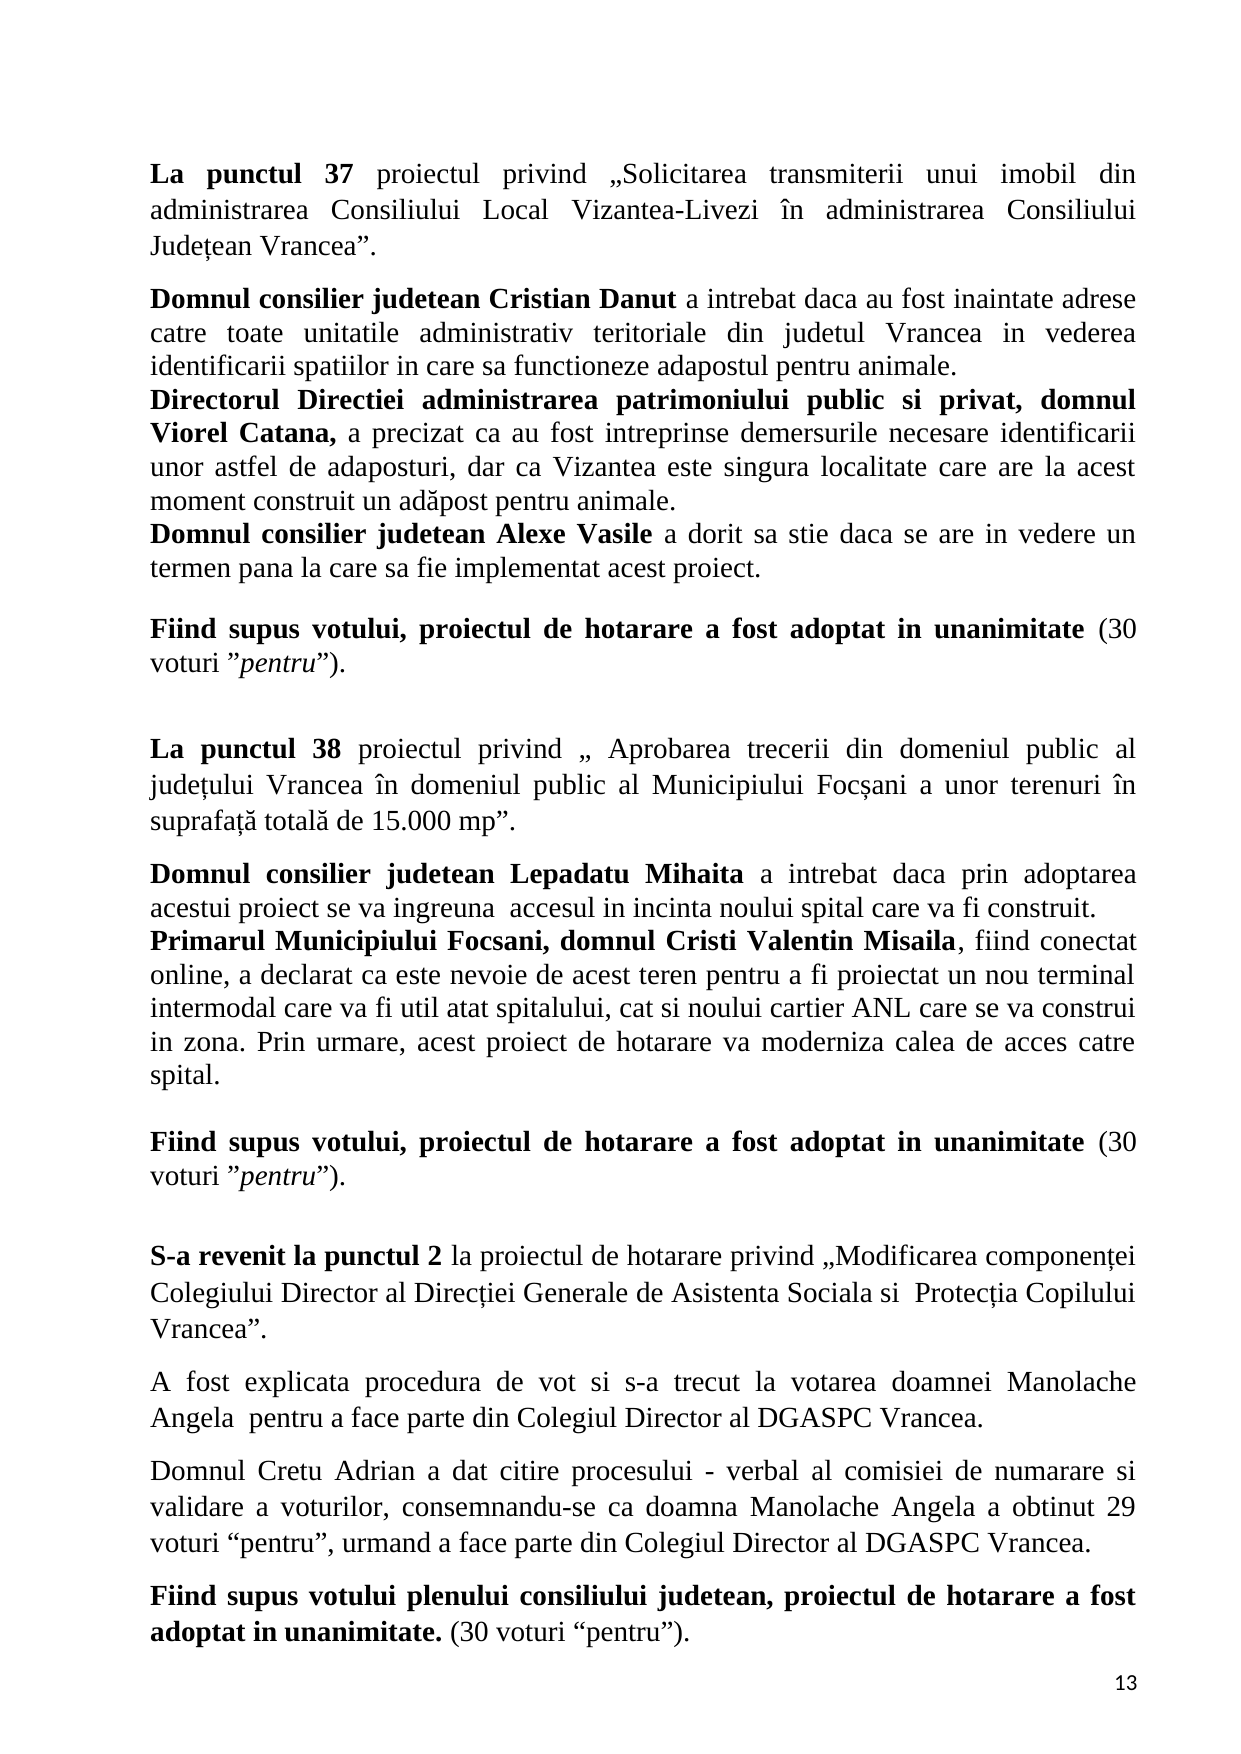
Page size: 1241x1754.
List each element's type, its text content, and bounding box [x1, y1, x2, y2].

text Domnul consilier judetean Alexe Vasile a dorit sa stie daca se are in vedere un termen pana la care sa fie implementat acest proiect. [150, 516, 1137, 583]
text A fost explicata procedura de vot si s-a trecut la votarea doamnei Manolache Angela pentru a face parte din Colegiul Director al DGASPC Vrancea. [150, 1364, 1137, 1433]
text Domnul consilier judetean Cristian Danut a intrebat daca au fost inaintate adrese catre toate unitatile administrativ teritoriale din judetul Vrancea in vederea identificarii spatiilor in care sa functioneze adapostul pentru animale. [150, 281, 1137, 382]
text Fiind supus votului plenului consiliului judetean, proiectul de hotarare a fost adoptat in unanimitate. (30 voturi “pentru”). [150, 1578, 1137, 1647]
text La punctul 37 proiectul privind „Solicitarea transmiterii unui imobil din administrarea Consiliului Local Vizantea-Livezi în administrarea Consiliului Județean Vrancea”. [150, 156, 1137, 262]
text Domnul consilier judetean Lepadatu Mihaita a intrebat daca prin adoptarea acestui proiect se va ingreuna accesul in incinta noului spital care va fi construit. [150, 856, 1137, 923]
text Fiind supus votului, proiectul de hotarare a fost adoptat in unanimitate (30 voturi ”pentru”). [150, 1124, 1137, 1192]
text Fiind supus votului, proiectul de hotarare a fost adoptat in unanimitate (30 voturi ”pentru”). [150, 611, 1137, 678]
text La punctul 38 proiectul privind „ Aprobarea trecerii din domeniul public al județului Vrancea în domeniul public al Municipiului Focșani a unor terenuri în suprafață totală de 15.000 mp”. [150, 731, 1137, 837]
text S-a revenit la punctul 2 la proiectul de hotarare privind „Modificarea componenței Colegiului Director al Direcției Generale de Asistenta Sociala si Protecția Copilului Vrancea”. [150, 1238, 1137, 1344]
text Directorul Directiei administrarea patrimoniului public si privat, domnul Viorel Catana, a precizat ca au fost intreprinse demersurile necesare identificarii unor astfel de adaposturi, dar ca Vizantea este singura localitate care are la acest moment construit un adăpost pentru animale. [150, 382, 1137, 516]
text Primarul Municipiului Focsani, domnul Cristi Valentin Misaila, fiind conectat online, a declarat ca este nevoie de acest teren pentru a fi proiectat un nou terminal intermodal care va fi util atat spitalului, cat si noului cartier ANL care se va construi in zona. Prin urmare, acest proiect de hotarare va moderniza calea de acces catre spital. [150, 923, 1137, 1091]
text Domnul Cretu Adrian a dat citire procesului - verbal al comisiei de numarare si validare a voturilor, consemnandu-se ca doamna Manolache Angela a obtinut 29 voturi “pentru”, urmand a face parte din Colegiul Director al DGASPC Vrancea. [150, 1453, 1137, 1558]
